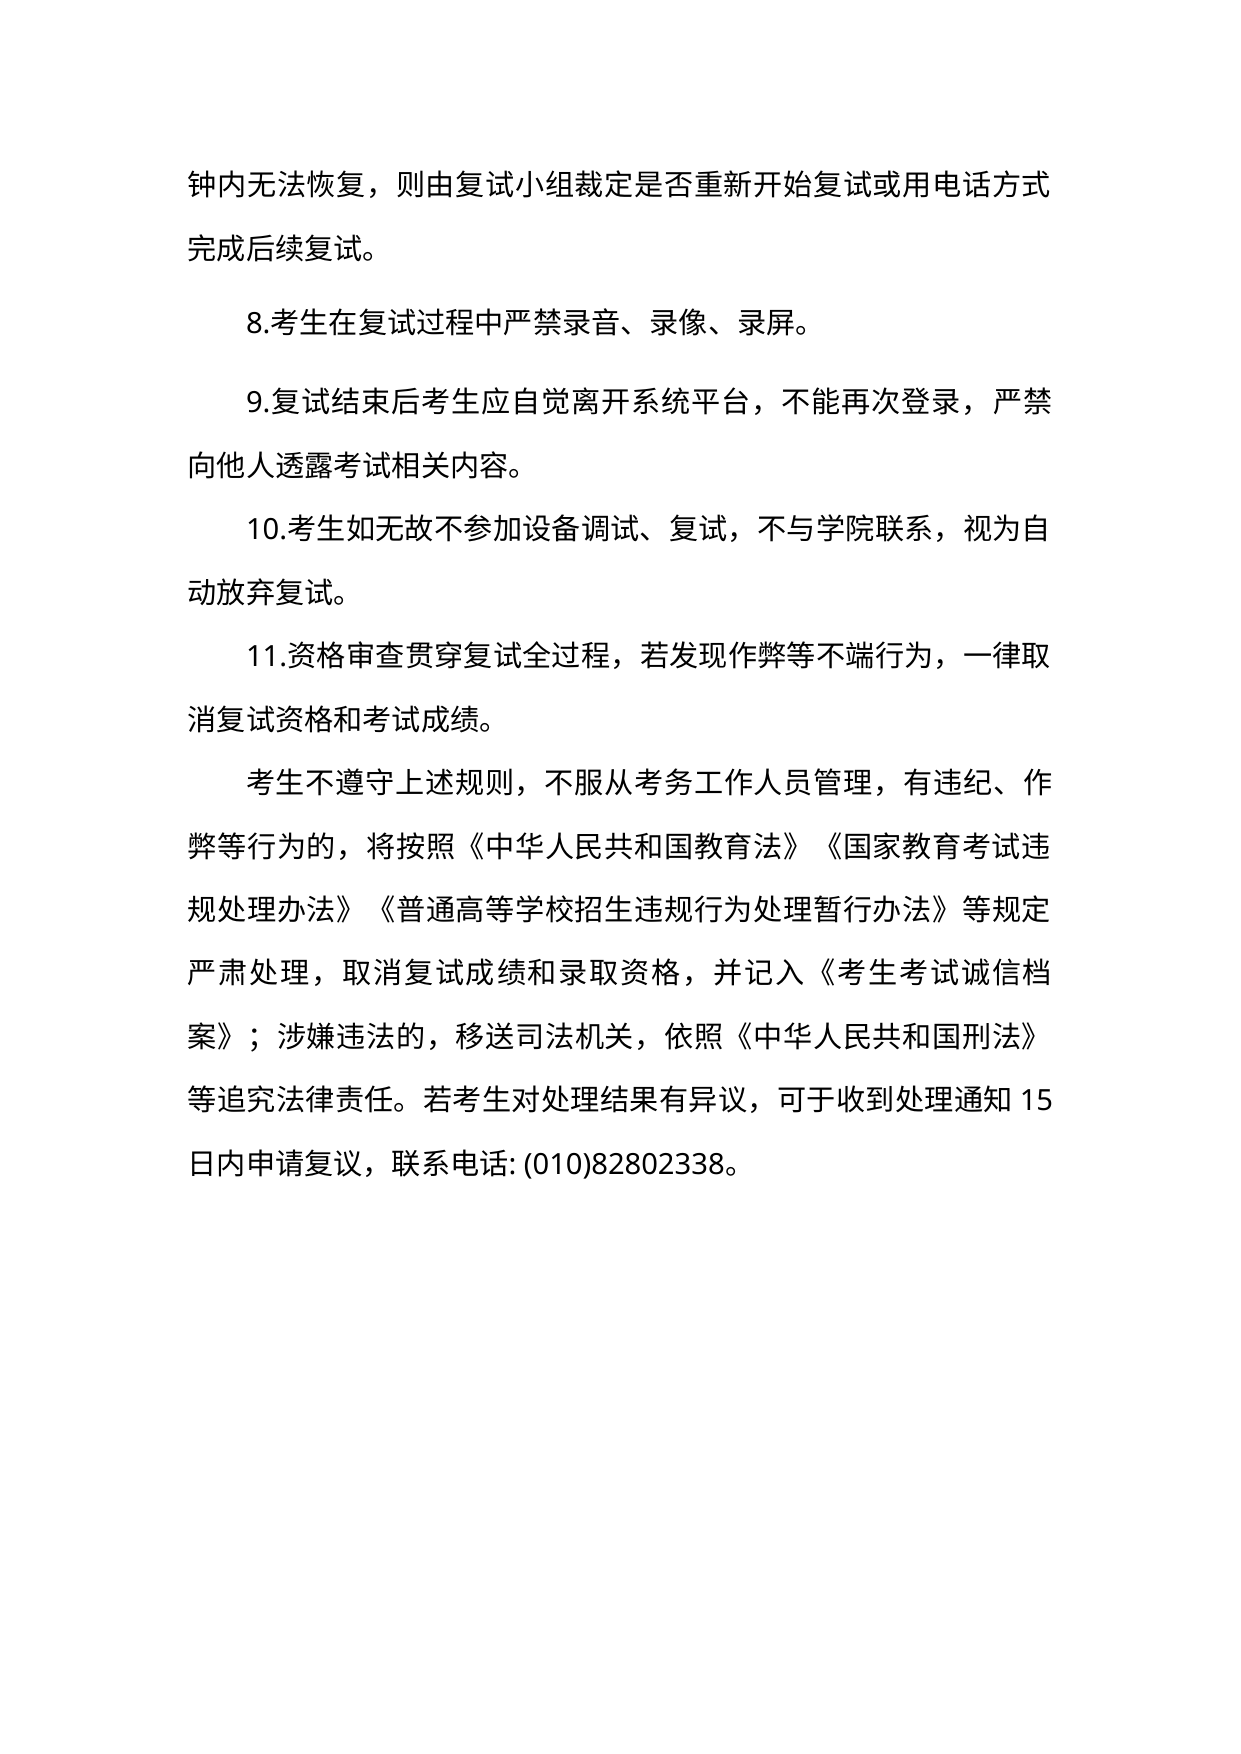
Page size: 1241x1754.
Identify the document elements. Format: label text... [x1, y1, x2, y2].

text 考生不遵守上述规则，不服从考务工作人员管理，有违纪、作弊等行为的，将按照《中华人民共和国教育法》《国家教育考试违规处理办法》《普通高等学校招生违规行为处理暂行办法》等规定严肃处理，取消复试成绩和录取资格，并记入《考生考试诚信档案》；涉嫌违法的，移送司法机关，依照《中华人民共和国刑法》等追究法律责任。若考生对处理结果有异议，可于收到处理通知15日内申请复议，联系电话: (010)82802338。 [187, 760, 1053, 1183]
text 11.资格审查贯穿复试全过程，若发现作弊等不端行为，一律取消复试资格和考试成绩。 [187, 633, 1053, 738]
text 9.复试结束后考生应自觉离开系统平台，不能再次登录，严禁向他人透露考试相关内容。 [187, 368, 1053, 484]
text 8.考生在复试过程中严禁录音、录像、录屏。 [187, 289, 1053, 342]
text 10.考生如无故不参加设备调试、复试，不与学院联系，视为自动放弃复试。 [187, 506, 1053, 612]
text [187, 162, 1053, 268]
